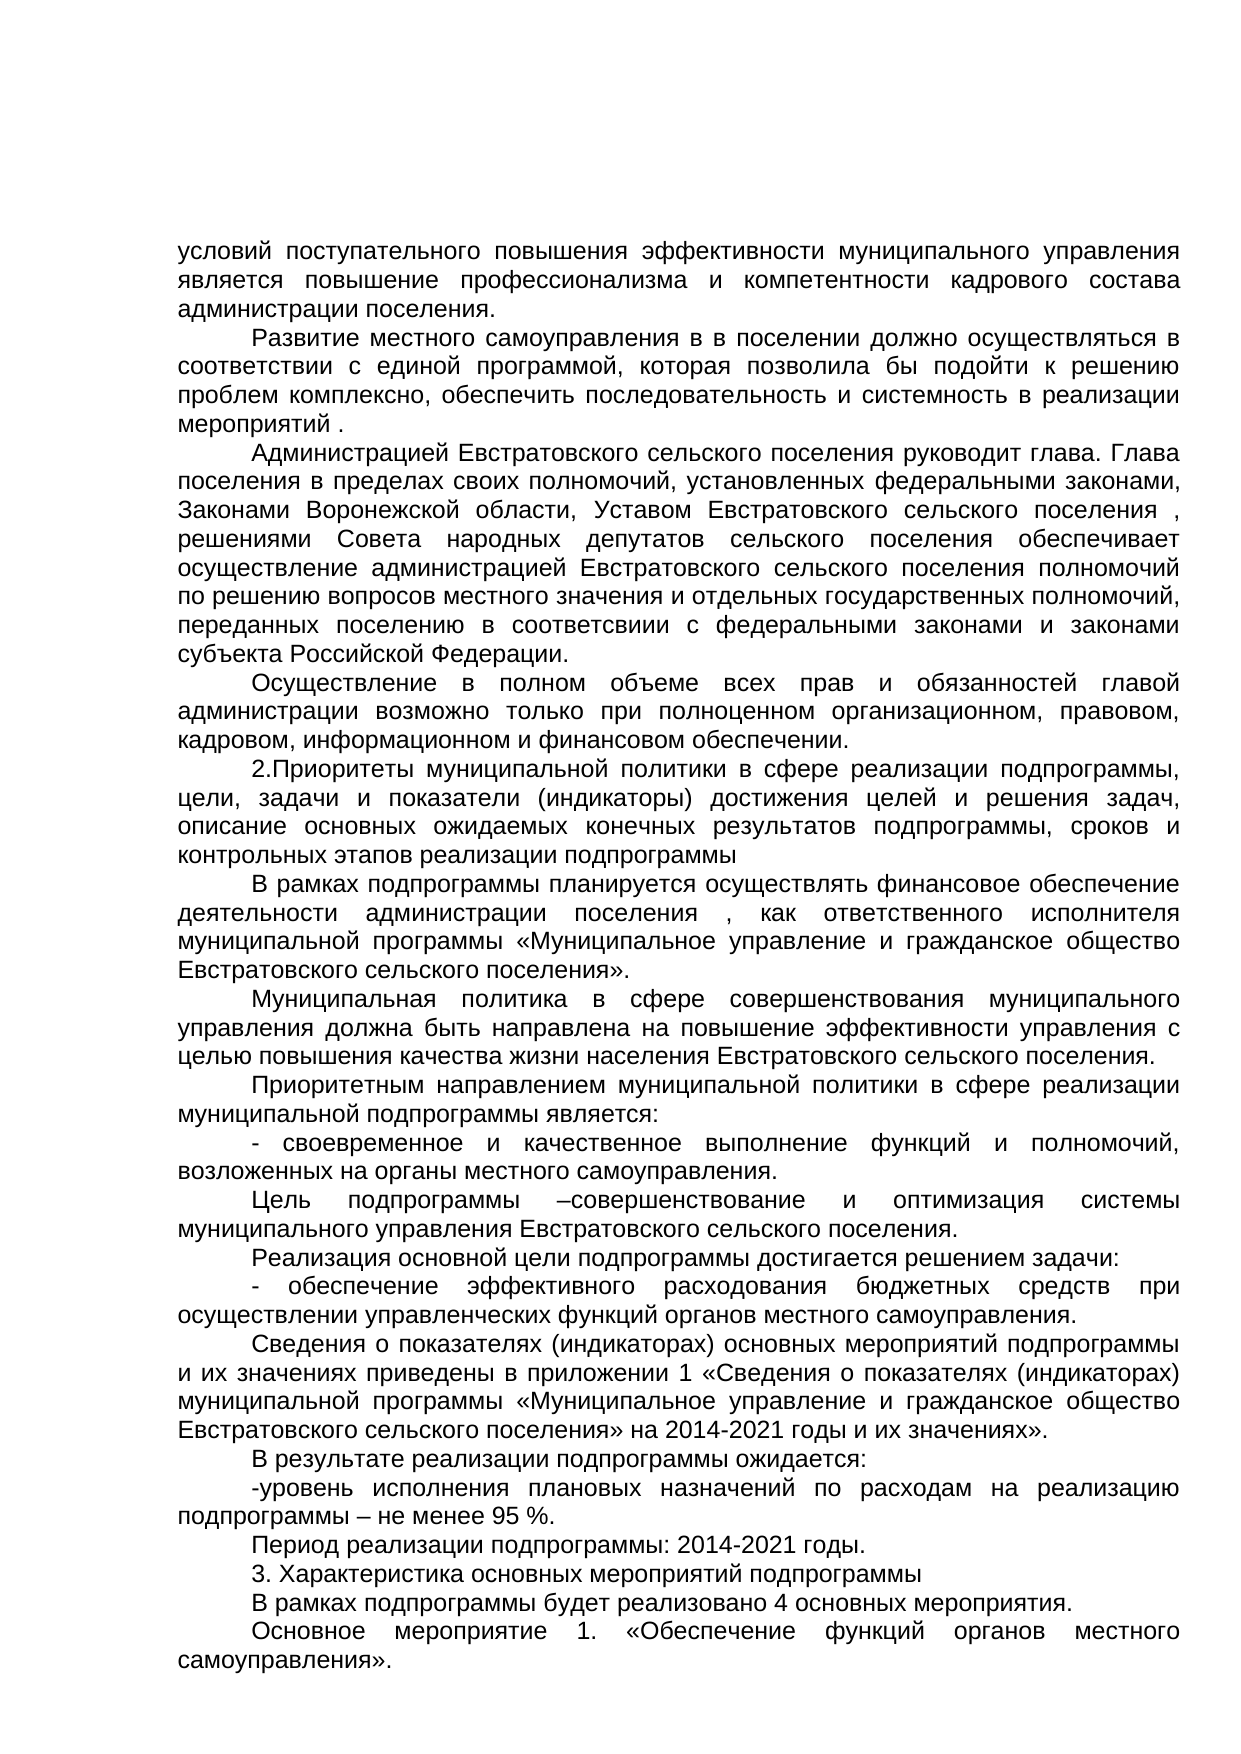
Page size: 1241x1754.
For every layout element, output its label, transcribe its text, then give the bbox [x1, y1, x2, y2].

text Развитие местного самоуправления в в поселении должно осуществляться в соответствии с единой программой, которая позволила бы подойти к решению проблем комплексно, обеспечить последовательность и системность в реализации мероприятий . [177, 322, 1181, 437]
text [177, 236, 1181, 322]
text Приоритетным направлением муниципальной политики в сфере реализации муниципальной подпрограммы является: [177, 1070, 1181, 1127]
text - своевременное и качественное выполнение функций и полномочий, возложенных на органы местного самоуправления. [177, 1127, 1181, 1185]
text -уровень исполнения плановых назначений по расходам на реализацию подпрограммы – не менее 95 %. [177, 1472, 1181, 1530]
text Период реализации подпрограммы: 2014-2021 годы. [177, 1530, 1181, 1559]
text Реализация основной цели подпрограммы достигается решением задачи: [177, 1242, 1181, 1271]
text Администрацией Евстратовского сельского поселения руководит глава. Глава поселения в пределах своих полномочий, установленных федеральными законами, Законами Воронежской области, Уставом Евстратовского сельского поселения , решениями Совета народных депутатов сельского поселения обеспечивает осуществление администрацией Евстратовского сельского поселения полномочий по решению вопросов местного значения и отдельных государственных полномочий, переданных поселению в соответсвиии с федеральными законами и законами субъекта Российской Федерации. [177, 437, 1181, 667]
text - обеспечение эффективного расходования бюджетных средств при осуществлении управленческих функций органов местного самоуправления. [177, 1271, 1181, 1329]
text Основное мероприятие 1. «Обеспечение функций органов местного самоуправления». [177, 1616, 1181, 1674]
text Цель подпрограммы –совершенствование и оптимизация системы муниципального управления Евстратовского сельского поселения. [177, 1185, 1181, 1242]
text 2.Приоритеты муниципальной политики в сфере реализации подпрограммы, цели, задачи и показатели (индикаторы) достижения целей и решения задач, описание основных ожидаемых конечных результатов подпрограммы, сроков и контрольных этапов реализации подпрограммы [177, 754, 1181, 869]
text В результате реализации подпрограммы ожидается: [177, 1444, 1181, 1472]
text В рамках подпрограммы планируется осуществлять финансовое обеспечение деятельности администрации поселения , как ответственного исполнителя муниципальной программы «Муниципальное управление и гражданское общество Евстратовского сельского поселения». [177, 869, 1181, 984]
text В рамках подпрограммы будет реализовано 4 основных мероприятия. [177, 1587, 1181, 1616]
text Сведения о показателях (индикаторах) основных мероприятий подпрограммы и их значениях приведены в приложении 1 «Сведения о показателях (индикаторах) муниципальной программы «Муниципальное управление и гражданское общество Евстратовского сельского поселения» на 2014-2021 годы и их значениях». [177, 1329, 1181, 1444]
text Муниципальная политика в сфере совершенствования муниципального управления должна быть направлена на повышение эффективности управления с целью повышения качества жизни населения Евстратовского сельского поселения. [177, 984, 1181, 1070]
text 3. Характеристика основных мероприятий подпрограммы [177, 1559, 1181, 1587]
text Осуществление в полном объеме всех прав и обязанностей главой администрации возможно только при полноценном организационном, правовом, кадровом, информационном и финансовом обеспечении. [177, 667, 1181, 754]
